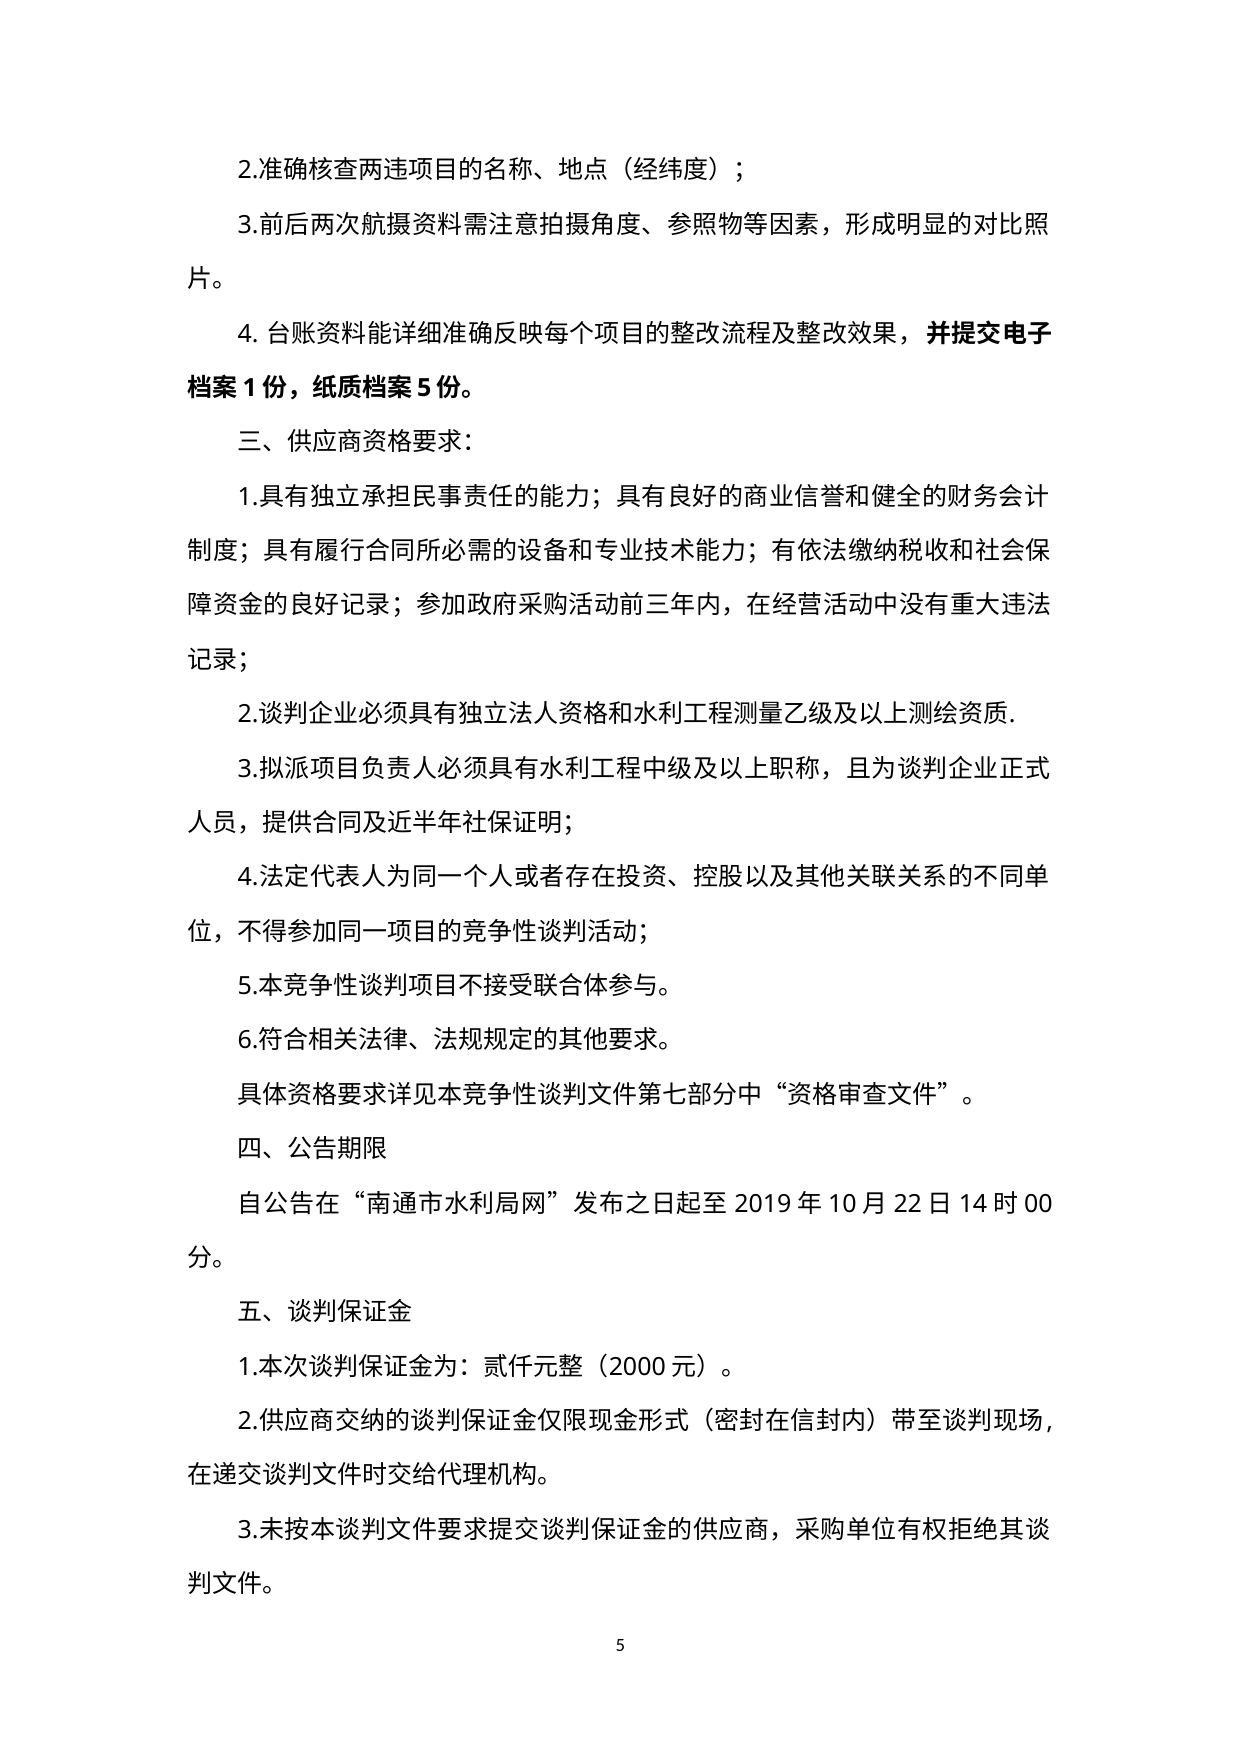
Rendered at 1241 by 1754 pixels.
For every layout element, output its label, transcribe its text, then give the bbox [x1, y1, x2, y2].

text 3.前后两次航摄资料需注意拍摄角度、参照物等因素，形成明显的对比照片。 [187, 204, 1053, 295]
text 2.准确核查两违项目的名称、地点（经纬度）； [187, 150, 1053, 186]
text 3.未按本谈判文件要求提交谈判保证金的供应商，采购单位有权拒绝其谈判文件。 [187, 1509, 1053, 1600]
text 2.供应商交纳的谈判保证金仅限现金形式（密封在信封内）带至谈判现场,在递交谈判文件时交给代理机构。 [187, 1401, 1053, 1491]
text 4.法定代表人为同一个人或者存在投资、控股以及其他关联关系的不同单位，不得参加同一项目的竞争性谈判活动； [187, 857, 1053, 947]
text 6.符合相关法律、法规规定的其他要求。 [187, 1020, 1053, 1056]
text 1.本次谈判保证金为：贰仟元整（2000元）。 [187, 1346, 1053, 1382]
text 2.谈判企业必须具有独立法人资格和水利工程测量乙级及以上测绘资质. [187, 694, 1053, 730]
text 四、公告期限 [187, 1129, 1053, 1165]
text 3.拟派项目负责人必须具有水利工程中级及以上职称，且为谈判企业正式人员，提供合同及近半年社保证明； [187, 748, 1053, 839]
text 4. 台账资料能详细准确反映每个项目的整改流程及整改效果，并提交电子档案1份，纸质档案5份。 [187, 313, 1053, 404]
text 自公告在“南通市水利局网”发布之日起至2019年10月22日14时00分。 [187, 1183, 1053, 1274]
text 三、供应商资格要求： [187, 422, 1053, 458]
text 具体资格要求详见本竞争性谈判文件第七部分中“资格审查文件”。 [187, 1074, 1053, 1111]
text 1.具有独立承担民事责任的能力；具有良好的商业信誉和健全的财务会计制度；具有履行合同所必需的设备和专业技术能力；有依法缴纳税收和社会保障资金的良好记录；参加政府采购活动前三年内，在经营活动中没有重大违法记录； [187, 476, 1053, 676]
text 5.本竞争性谈判项目不接受联合体参与。 [187, 966, 1053, 1002]
text 五、谈判保证金 [187, 1292, 1053, 1328]
